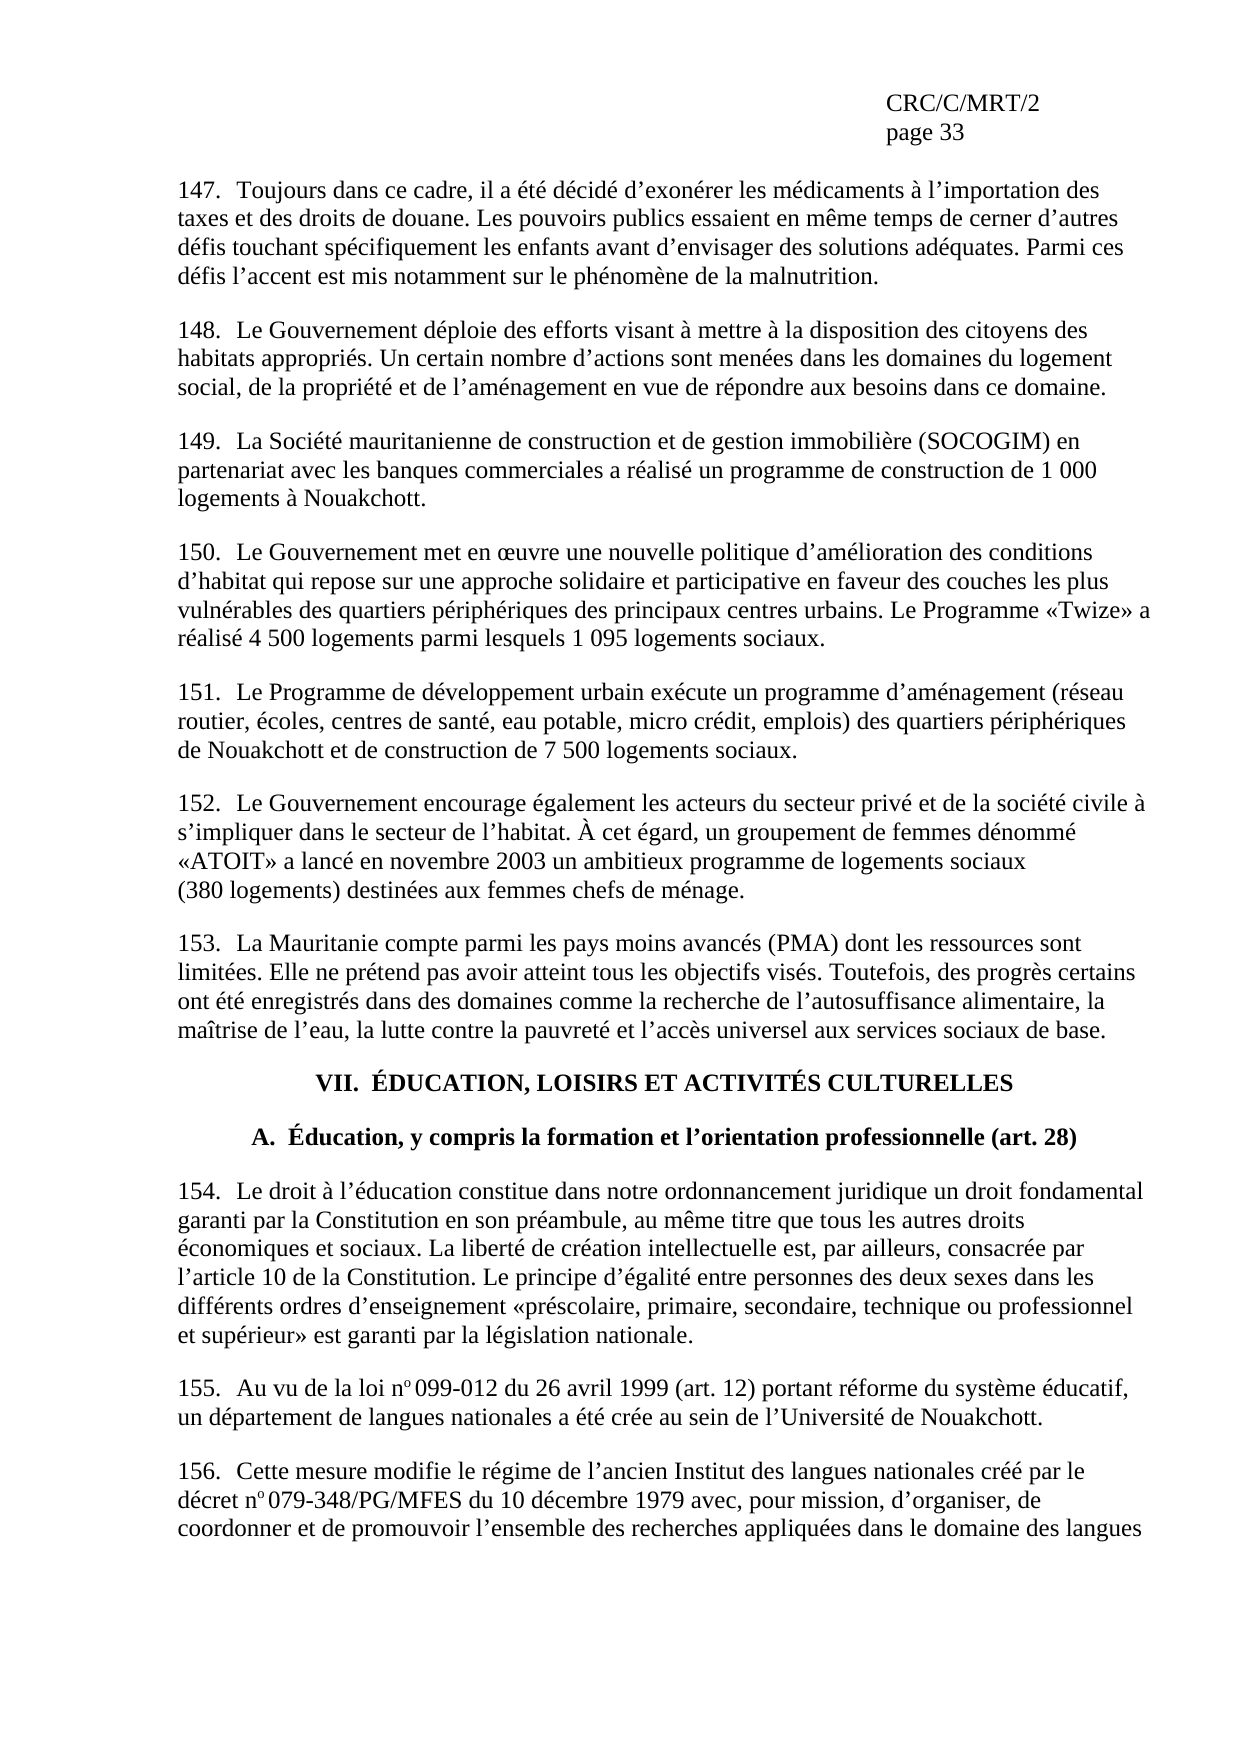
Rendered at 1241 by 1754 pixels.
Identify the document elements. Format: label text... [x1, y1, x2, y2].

text 150. Le Gouvernement met en œuvre une nouvelle politique d’amélioration des conditions d’habitat qui repose sur une approche solidaire et participative en faveur des couches les plus vulnérables des quartiers périphériques des principaux centres urbains. Le Programme «Twize» a réalisé 4 500 logements parmi lesquels 1 095 logements sociaux. [177, 537, 1152, 652]
text 154. Le droit à l’éducation constitue dans notre ordonnancement juridique un droit fondamental garanti par la Constitution en son préambule, au même titre que tous les autres droits économiques et sociaux. La liberté de création intellectuelle est, par ailleurs, consacrée par l’article 10 de la Constitution. Le principe d’égalité entre personnes des deux sexes dans les différents ordres d’enseignement «préscolaire, primaire, secondaire, technique ou professionnel et supérieur» est garanti par la législation nationale. [177, 1176, 1152, 1348]
text 151. Le Programme de développement urbain exécute un programme d’aménagement (réseau routier, écoles, centres de santé, eau potable, micro crédit, emplois) des quartiers périphériques de Nouakchott et de construction de 7 500 logements sociaux. [177, 677, 1152, 763]
text A. Éducation, y compris la formation et l’orientation professionnelle (art. 28) [177, 1122, 1152, 1151]
text 155. Au vu de la loi no 099-012 du 26 avril 1999 (art. 12) portant réforme du système éducatif, un département de langues nationales a été crée au sein de l’Université de Nouakchott. [177, 1373, 1152, 1431]
text 152. Le Gouvernement encourage également les acteurs du secteur privé et de la société civile à s’impliquer dans le secteur de l’habitat. À cet égard, un groupement de femmes dénommé «ATOIT» a lancé en novembre 2003 un ambitieux programme de logements sociaux (380 logements) destinées aux femmes chefs de ménage. [177, 788, 1152, 903]
text 153. La Mauritanie compte parmi les pays moins avancés (PMA) dont les ressources sont limitées. Elle ne prétend pas avoir atteint tous les objectifs visés. Toutefois, des progrès certains ont été enregistrés dans des domaines comme la recherche de l’autosuffisance alimentaire, la maîtrise de l’eau, la lutte contre la pauvreté et l’accès universel aux services sociaux de base. [177, 928, 1152, 1043]
text 149. La Société mauritanienne de construction et de gestion immobilière (SOCOGIM) en partenariat avec les banques commerciales a réalisé un programme de construction de 1 000 logements à Nouakchott. [177, 426, 1152, 512]
text 147. Toujours dans ce cadre, il a été décidé d’exonérer les médicaments à l’importation des taxes et des droits de douane. Les pouvoirs publics essaient en même temps de cerner d’autres défis touchant spécifiquement les enfants avant d’envisager des solutions adéquates. Parmi ces défis l’accent est mis notamment sur le phénomène de la malnutrition. [177, 175, 1152, 290]
text 148. Le Gouvernement déploie des efforts visant à mettre à la disposition des citoyens des habitats appropriés. Un certain nombre d’actions sont menées dans les domaines du logement social, de la propriété et de l’aménagement en vue de répondre aux besoins dans ce domaine. [177, 315, 1152, 401]
text VII. ÉDUCATION, LOISIRS ET ACTIVITÉS CULTURELLES [177, 1068, 1152, 1097]
